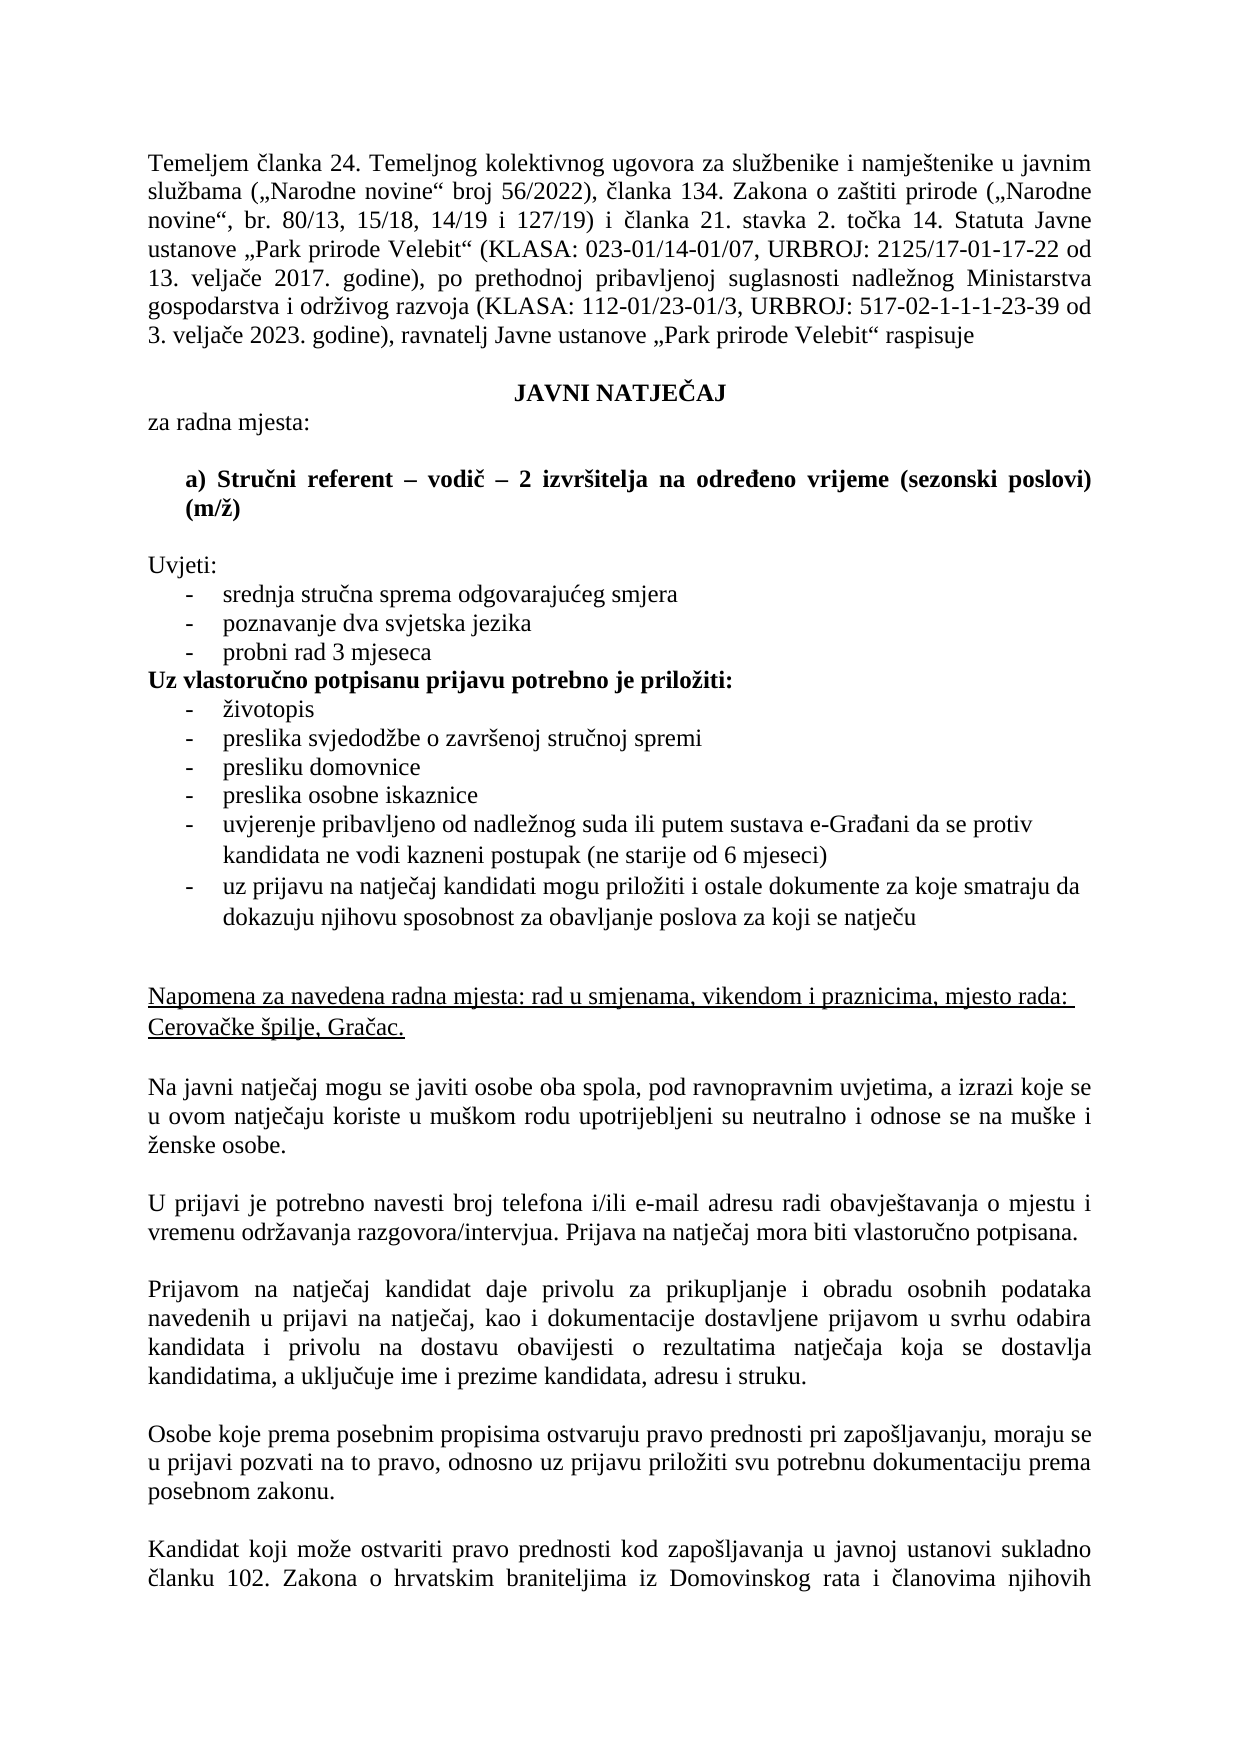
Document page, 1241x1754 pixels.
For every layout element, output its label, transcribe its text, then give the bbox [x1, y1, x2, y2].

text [148, 1534, 1093, 1592]
text Temeljem članka 24. Temeljnog kolektivnog ugovora za službenike i namještenike u javnim službama („Narodne novine“ broj 56/2022), članka 134. Zakona o zaštiti prirode („Narodne novine“, br. 80/13, 15/18, 14/19 i 127/19) i članka 21. stavka 2. točka 14. Statuta Javne ustanove „Park prirode Velebit“ (KLASA: 023-01/14-01/07, URBROJ: 2125/17-01-17-22 od 13. veljače 2017. godine), po prethodnoj pribavljenoj suglasnosti nadležnog Ministarstva gospodarstva i održivog razvoja (KLASA: 112-01/23-01/3, URBROJ: 517-02-1-1-1-23-39 od 3. veljače 2023. godine), ravnatelj Javne ustanove „Park prirode Velebit“ raspisuje [148, 148, 1093, 349]
list preslika osobne iskaznice [185, 781, 1093, 809]
text JAVNI NATJEČAJ [148, 378, 1093, 407]
text a) Stručni referent – vodič – 2 izvršitelja na određeno vrijeme (sezonski poslovi) (m/ž) [185, 464, 1093, 522]
text Na javni natječaj mogu se javiti osobe oba spola, pod ravnopravnim uvjetima, a izrazi koje se u ovom natječaju koriste u muškom rodu upotrijebljeni su neutralno i odnose se na muške i ženske osobe. [148, 1072, 1093, 1159]
list preslika svjedodžbe o završenoj stručnoj spremi [185, 723, 1093, 752]
text Osobe koje prema posebnim propisima ostvaruju pravo prednosti pri zapošljavanju, moraju se u prijavi pozvati na to pravo, odnosno uz prijavu priložiti svu potrebnu dokumentaciju prema posebnom zakonu. [148, 1419, 1093, 1505]
text Napomena za navedena radna mjesta: rad u smjenama, vikendom i praznicima, mjesto rada: Cerovačke špilje, Gračac. [148, 981, 1093, 1041]
text U prijavi je potrebno navesti broj telefona i/ili e-mail adresu radi obavještavanja o mjestu i vremenu održavanja razgovora/intervjua. Prijava na natječaj mora biti vlastoručno potpisana. [148, 1188, 1093, 1245]
text Uvjeti: [148, 551, 1093, 579]
list presliku domovnice [185, 752, 1093, 781]
text za radna mjesta: [148, 407, 1093, 436]
list srednja stručna sprema odgovarajućeg smjera [185, 579, 1093, 608]
text Uz vlastoručno potpisanu prijavu potrebno je priložiti: [148, 666, 1093, 694]
list probni rad 3 mjeseca [185, 637, 1093, 666]
list uvjerenje pribavljeno od nadležnog suda ili putem sustava e-Građani da se protiv kandidata ne vodi kazneni postupak (ne starije od 6 mjeseci) [185, 809, 1093, 869]
list životopis [185, 694, 1093, 723]
list poznavanje dva svjetska jezika [185, 608, 1093, 637]
text Prijavom na natječaj kandidat daje privolu za prikupljanje i obradu osobnih podataka navedenih u prijavi na natječaj, kao i dokumentacije dostavljene prijavom u svrhu odabira kandidata i privolu na dostavu obavijesti o rezultatima natječaja koja se dostavlja kandidatima, a uključuje ime i prezime kandidata, adresu i struku. [148, 1274, 1093, 1389]
list uz prijavu na natječaj kandidati mogu priložiti i ostale dokumente za koje smatraju da dokazuju njihovu sposobnost za obavljanje poslova za koji se natječu [185, 871, 1093, 931]
